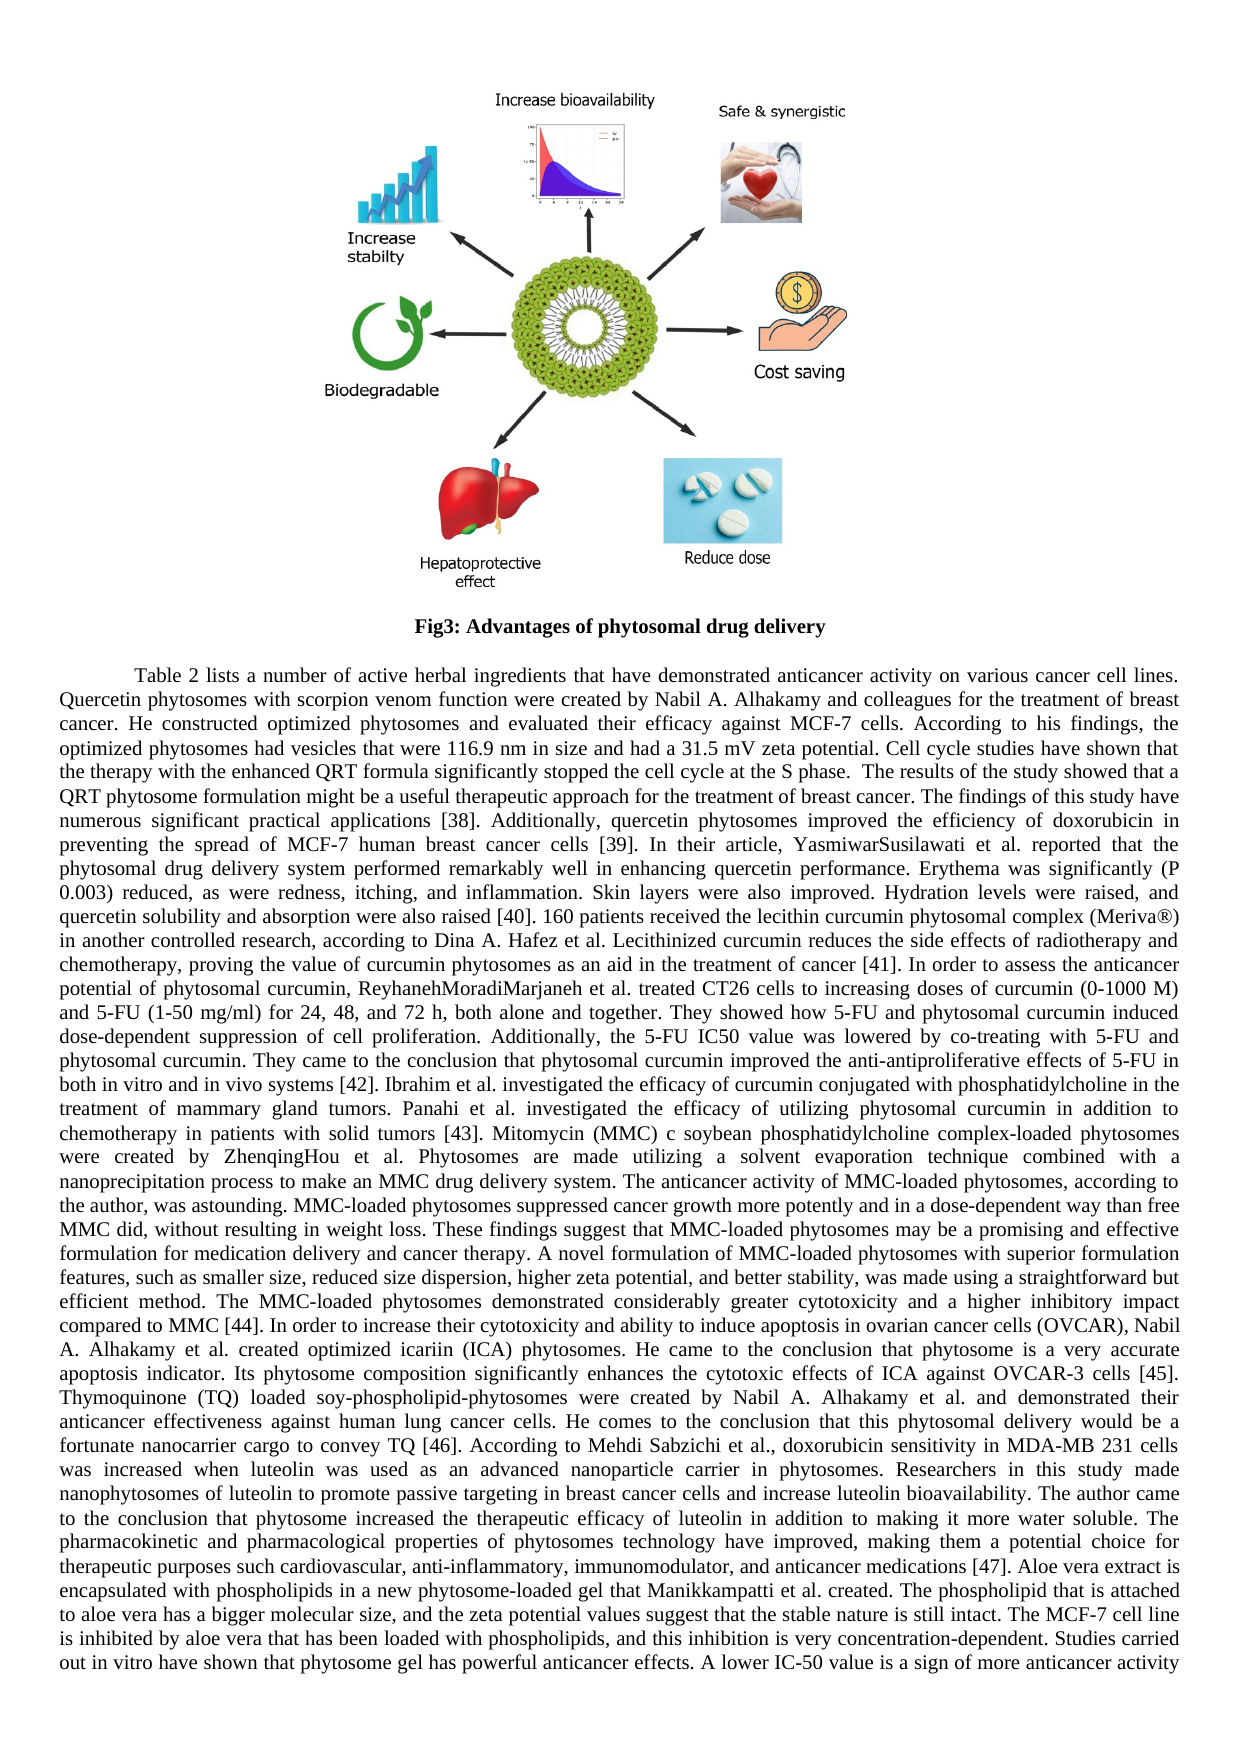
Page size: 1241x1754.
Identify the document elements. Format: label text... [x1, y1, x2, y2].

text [59, 663, 1181, 1674]
picture [296, 59, 892, 615]
